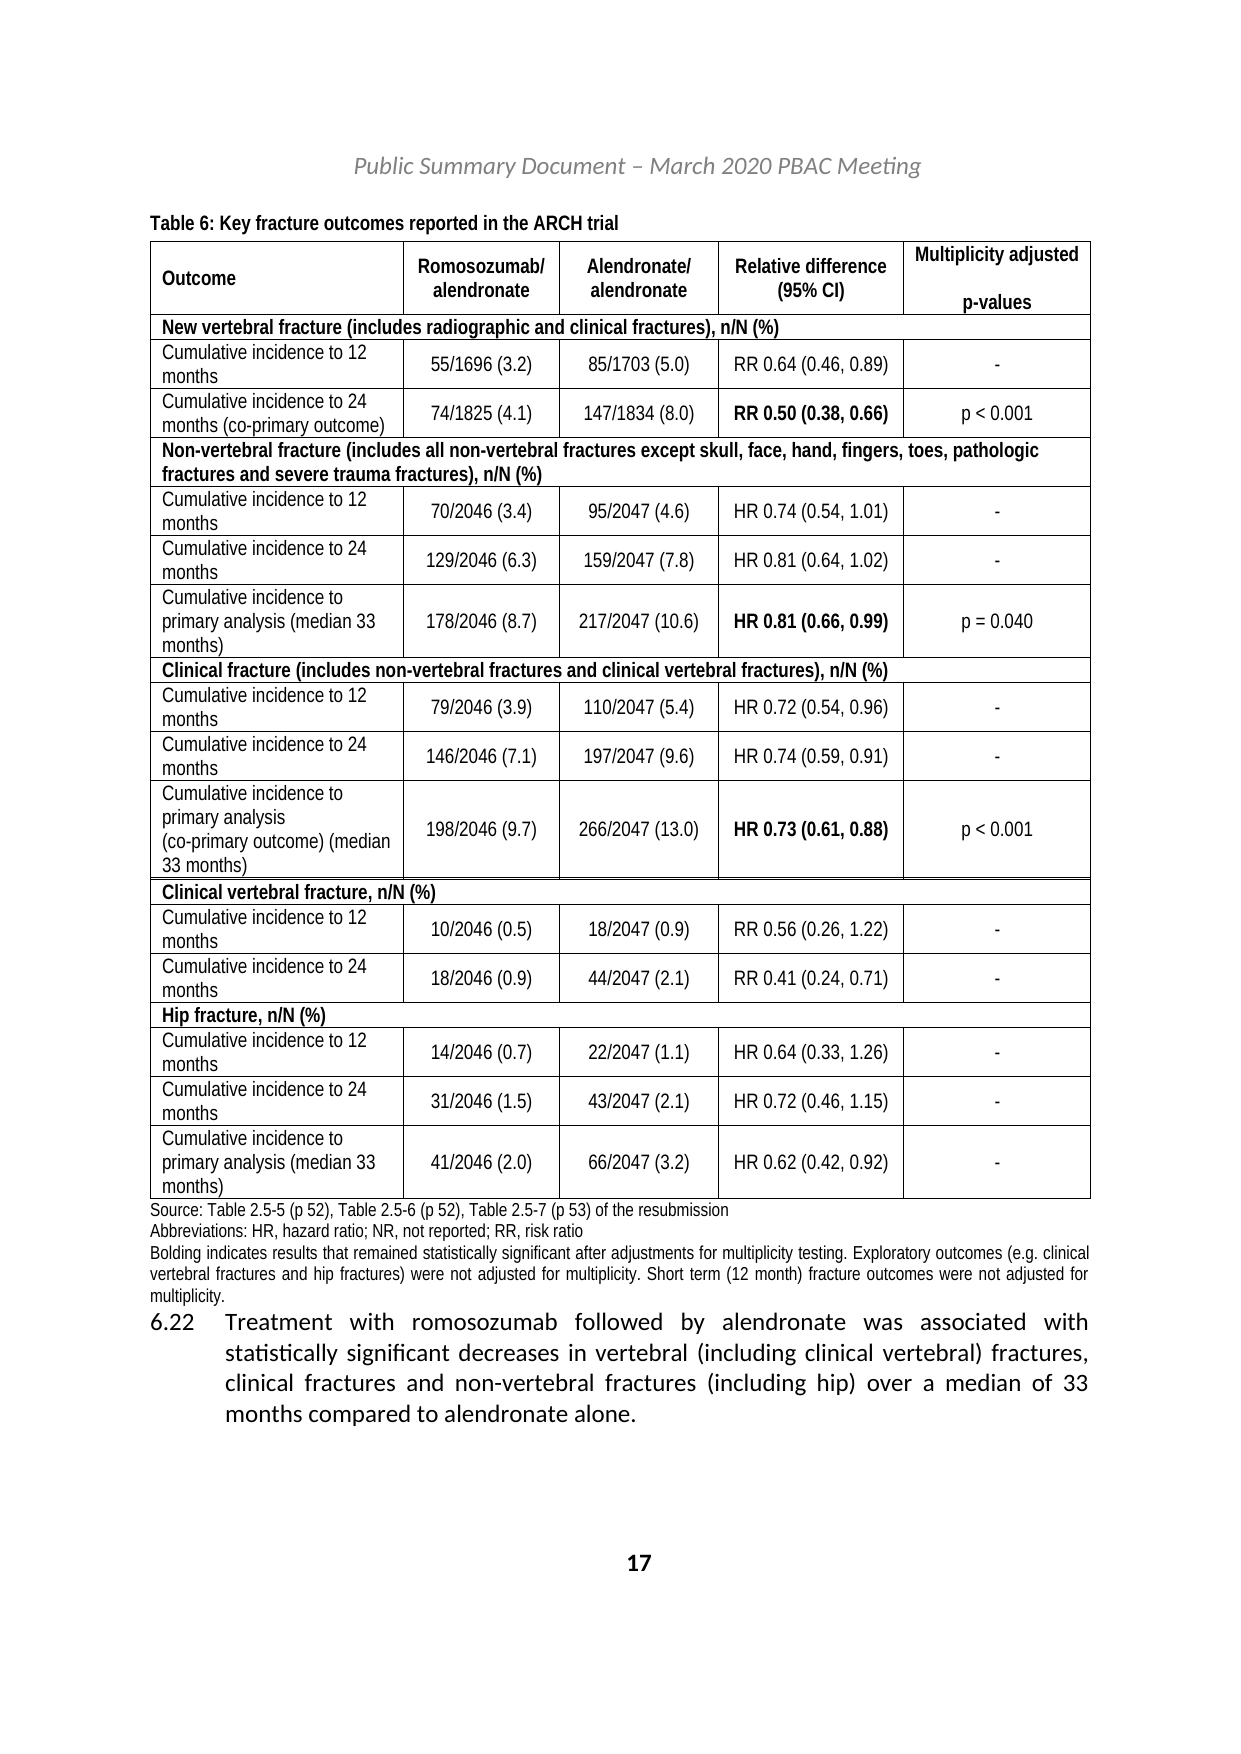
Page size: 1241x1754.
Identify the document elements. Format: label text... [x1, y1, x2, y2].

table_cell - [904, 905, 1090, 953]
table_cell - [904, 683, 1090, 731]
table_cell 159/2047 (7.8) [560, 536, 718, 584]
table_cell 129/2046 (6.3) [404, 536, 559, 584]
table_cell Hip fracture, n/N (%) [151, 1003, 1090, 1027]
table_cell HR 0.72 (0.54, 0.96) [719, 683, 903, 731]
table_cell 217/2047 (10.6) [560, 585, 718, 657]
table_cell Cumulative incidence to 24 months [151, 954, 403, 1002]
table_cell Cumulative incidence to primary analysis (co-primary outcome) (median 33 months) [151, 781, 403, 877]
text Abbreviations: HR, hazard ratio; NR, not reported; RR, risk ratio [150, 1220, 1090, 1242]
table_cell 14/2046 (0.7) [404, 1028, 559, 1076]
table_cell New vertebral fracture (includes radiographic and clinical fractures), n/N (%) [151, 315, 1090, 339]
subtitle Table 6: Key fracture outcomes reported in the ARCH trial [150, 211, 1090, 235]
table_cell 197/2047 (9.6) [560, 732, 718, 780]
table_cell 146/2046 (7.1) [404, 732, 559, 780]
table_cell HR 0.64 (0.33, 1.26) [719, 1028, 903, 1076]
table_cell 41/2046 (2.0) [404, 1126, 559, 1197]
table_cell Cumulative incidence to 24 months [151, 732, 403, 780]
table_cell 79/2046 (3.9) [404, 683, 559, 731]
table_cell - [904, 487, 1090, 535]
table_cell HR 0.74 (0.54, 1.01) [719, 487, 903, 535]
table_cell 66/2047 (3.2) [560, 1126, 718, 1197]
table_header Romosozumab/ alendronate [404, 242, 559, 314]
table_cell HR 0.81 (0.64, 1.02) [719, 536, 903, 584]
table_cell RR 0.50 (0.38, 0.66) [719, 389, 903, 437]
table_cell Cumulative incidence to 24 months [151, 1077, 403, 1124]
table_header Outcome [151, 242, 403, 314]
table_cell - [904, 732, 1090, 780]
table_cell HR 0.72 (0.46, 1.15) [719, 1077, 903, 1124]
table_cell 18/2046 (0.9) [404, 954, 559, 1002]
table_cell 22/2047 (1.1) [560, 1028, 718, 1076]
table_cell 198/2046 (9.7) [404, 781, 559, 877]
table_cell 266/2047 (13.0) [560, 781, 718, 877]
table_cell Non-vertebral fracture (includes all non-vertebral fractures except skull, face, hand, fingers, toes, pathologic fractures and severe trauma fractures), n/N (%) [151, 438, 1090, 486]
table_cell Cumulative incidence to 12 months [151, 487, 403, 535]
table_cell HR 0.73 (0.61, 0.88) [719, 781, 903, 877]
table_cell Clinical fracture (includes non-vertebral fractures and clinical vertebral fractures), n/N (%) [151, 658, 1090, 682]
table_cell Cumulative incidence to primary analysis (median 33 months) [151, 585, 403, 657]
table_cell 55/1696 (3.2) [404, 340, 559, 388]
table_cell - [904, 340, 1090, 388]
table_cell Cumulative incidence to 12 months [151, 340, 403, 388]
table_cell HR 0.62 (0.42, 0.92) [719, 1126, 903, 1197]
table_cell Cumulative incidence to 24 months (co-primary outcome) [151, 389, 403, 437]
table_cell p = 0.040 [904, 585, 1090, 657]
table_cell Cumulative incidence to 12 months [151, 905, 403, 953]
table_cell RR 0.56 (0.26, 1.22) [719, 905, 903, 953]
text Source: Table 2.5-5 (p 52), Table 2.5-6 (p 52), Table 2.5-7 (p 53) of the resubmission [150, 1199, 1090, 1220]
table_cell Cumulative incidence to 24 months [151, 536, 403, 584]
table_cell RR 0.41 (0.24, 0.71) [719, 954, 903, 1002]
table_cell 147/1834 (8.0) [560, 389, 718, 437]
table_cell 110/2047 (5.4) [560, 683, 718, 731]
text Bolding indicates results that remained statistically significant after adjustments for multiplicity testing. Exploratory outcomes (e.g. clinical vertebral fractures and hip fractures) were not adjusted for multiplicity. Short term (12 month) fracture outcomes were not adjusted for multiplicity. [150, 1242, 1090, 1306]
table_cell RR 0.64 (0.46, 0.89) [719, 340, 903, 388]
table_cell - [904, 536, 1090, 584]
table_cell 10/2046 (0.5) [404, 905, 559, 953]
table_cell Cumulative incidence to 12 months [151, 683, 403, 731]
table_header Relative difference (95% CI) [719, 242, 903, 314]
table_cell Cumulative incidence to 12 months [151, 1028, 403, 1076]
table_cell 85/1703 (5.0) [560, 340, 718, 388]
table_cell 178/2046 (8.7) [404, 585, 559, 657]
table_cell p < 0.001 [904, 389, 1090, 437]
table_cell 95/2047 (4.6) [560, 487, 718, 535]
table_cell - [904, 1126, 1090, 1197]
table_header Multiplicity adjusted p-values [904, 242, 1090, 314]
table_cell Cumulative incidence to primary analysis (median 33 months) [151, 1126, 403, 1197]
table_cell HR 0.81 (0.66, 0.99) [719, 585, 903, 657]
table_cell 44/2047 (2.1) [560, 954, 718, 1002]
table_cell - [904, 1028, 1090, 1076]
table_cell 70/2046 (3.4) [404, 487, 559, 535]
table_cell HR 0.74 (0.59, 0.91) [719, 732, 903, 780]
table_cell 74/1825 (4.1) [404, 389, 559, 437]
table_cell 31/2046 (1.5) [404, 1077, 559, 1124]
table_header Alendronate/ alendronate [560, 242, 718, 314]
list Treatment with romosozumab followed by alendronate was associated with statistically significant decreases in vertebral (including clinical vertebral) fractures, clinical fractures and non-vertebral fractures (including hip) over a median of 33 months compared to alendronate alone. [150, 1306, 1090, 1428]
table_cell Clinical vertebral fracture, n/N (%) [151, 880, 1090, 904]
table_cell - [904, 954, 1090, 1002]
table_cell 18/2047 (0.9) [560, 905, 718, 953]
table_cell - [904, 1077, 1090, 1124]
table_cell 43/2047 (2.1) [560, 1077, 718, 1124]
table_cell p < 0.001 [904, 781, 1090, 877]
